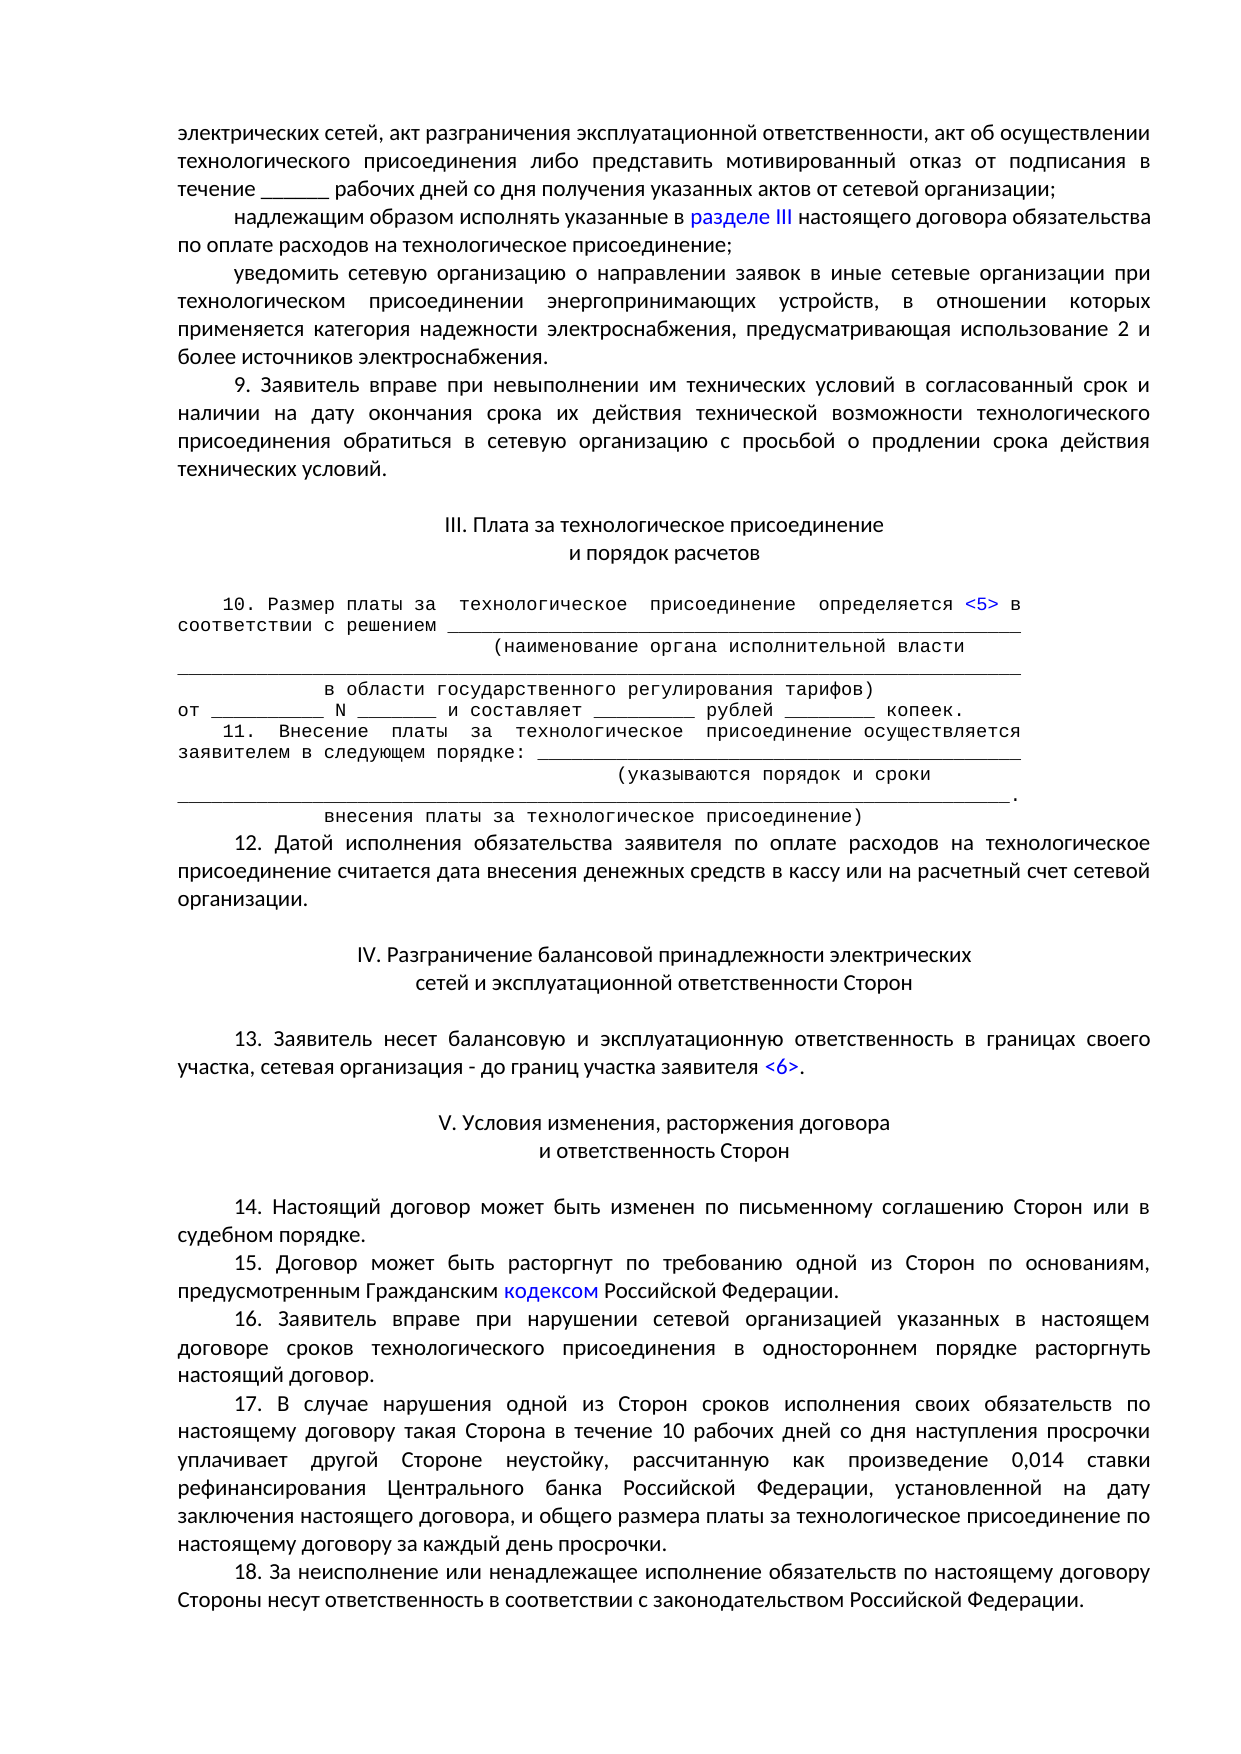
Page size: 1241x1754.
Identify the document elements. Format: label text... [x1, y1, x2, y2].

text 14. Настоящий договор может быть изменен по письменному соглашению Сторон или в судебном порядке. [177, 1192, 1152, 1248]
text надлежащим образом исполнять указанные в разделе III настоящего договора обязательства по оплате расходов на технологическое присоединение; [177, 202, 1152, 258]
text заявителем в следующем порядке: ___________________________________________ [177, 743, 1152, 764]
text III. Плата за технологическое присоединение [177, 510, 1152, 538]
text внесения платы за технологическое присоединение) [177, 807, 1152, 828]
text от __________ N _______ и составляет _________ рублей ________ копеек. [177, 701, 1152, 722]
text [177, 118, 1152, 202]
text сетей и эксплуатационной ответственности Сторон [177, 968, 1152, 996]
text __________________________________________________________________________. [177, 786, 1152, 807]
text (наименование органа исполнительной власти [177, 637, 1152, 658]
text соответствии с решением ___________________________________________________ [177, 616, 1152, 637]
text 13. Заявитель несет балансовую и эксплуатационную ответственность в границах своего участка, сетевая организация - до границ участка заявителя <6>. [177, 1024, 1152, 1080]
text (указываются порядок и сроки [177, 764, 1152, 786]
text 16. Заявитель вправе при нарушении сетевой организацией указанных в настоящем договоре сроков технологического присоединения в одностороннем порядке расторгнуть настоящий договор. [177, 1304, 1152, 1389]
text уведомить сетевую организацию о направлении заявок в иные сетевые организации при технологическом присоединении энергопринимающих устройств, в отношении которых применяется категория надежности электроснабжения, предусматривающая использование 2 и более источников электроснабжения. [177, 258, 1152, 370]
text 9. Заявитель вправе при невыполнении им технических условий в согласованный срок и наличии на дату окончания срока их действия технической возможности технологического присоединения обратиться в сетевую организацию с просьбой о продлении срока действия технических условий. [177, 370, 1152, 482]
text IV. Разграничение балансовой принадлежности электрических [177, 940, 1152, 968]
text 18. За неисполнение или ненадлежащее исполнение обязательств по настоящему договору Стороны несут ответственность в соответствии с законодательством Российской Федерации. [177, 1557, 1152, 1613]
text в области государственного регулирования тарифов) [177, 679, 1152, 701]
text 11. Внесение платы за технологическое присоединение осуществляется [177, 722, 1152, 743]
text 12. Датой исполнения обязательства заявителя по оплате расходов на технологическое присоединение считается дата внесения денежных средств в кассу или на расчетный счет сетевой организации. [177, 828, 1152, 912]
text и ответственность Сторон [177, 1136, 1152, 1164]
text и порядок расчетов [177, 538, 1152, 566]
text 15. Договор может быть расторгнут по требованию одной из Сторон по основаниям, предусмотренным Гражданским кодексом Российской Федерации. [177, 1248, 1152, 1304]
text 17. В случае нарушения одной из Сторон сроков исполнения своих обязательств по настоящему договору такая Сторона в течение 10 рабочих дней со дня наступления просрочки уплачивает другой Стороне неустойку, рассчитанную как произведение 0,014 ставки рефинансирования Центрального банка Российской Федерации, установленной на дату заключения настоящего договора, и общего размера платы за технологическое присоединение по настоящему договору за каждый день просрочки. [177, 1389, 1152, 1557]
text 10. Размер платы за технологическое присоединение определяется <5> в [177, 594, 1152, 616]
text V. Условия изменения, расторжения договора [177, 1108, 1152, 1136]
text ___________________________________________________________________________ [177, 658, 1152, 679]
